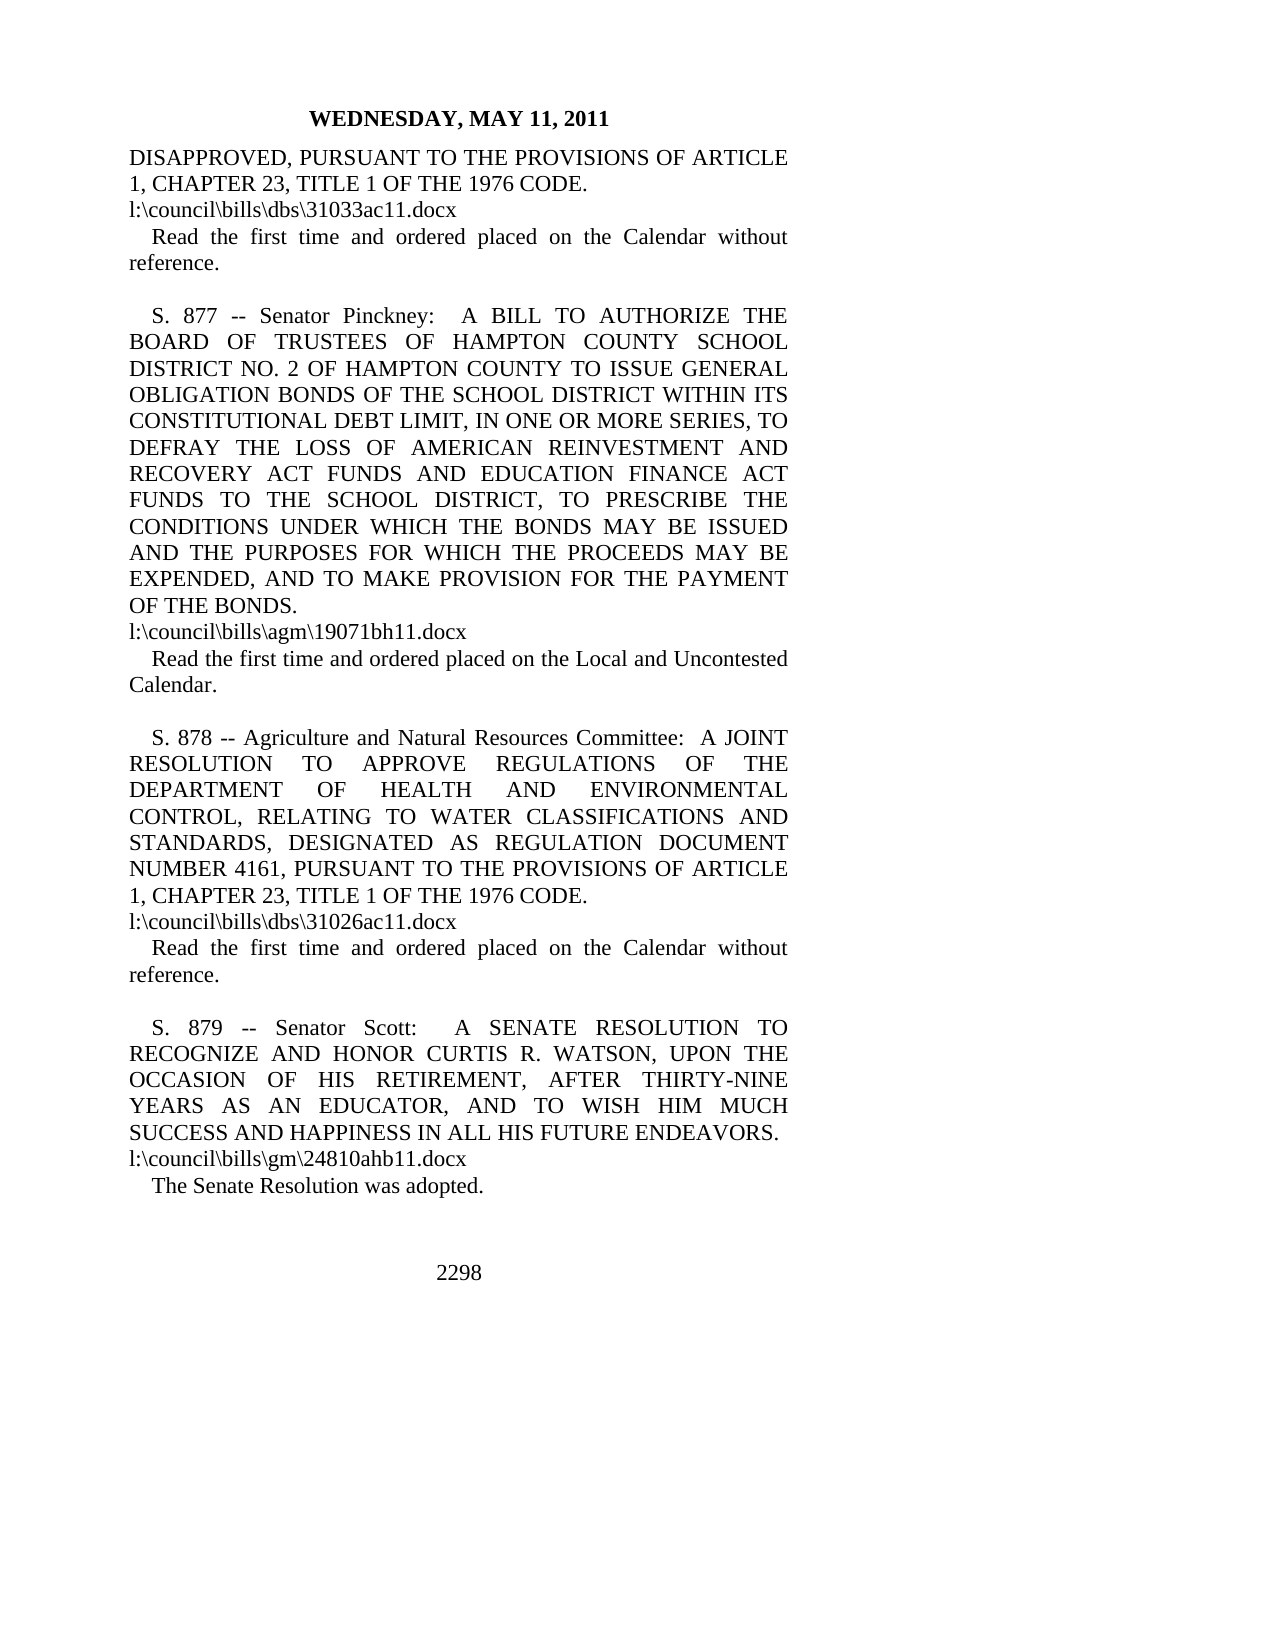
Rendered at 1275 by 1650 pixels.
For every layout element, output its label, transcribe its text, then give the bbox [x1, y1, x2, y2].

text The Senate Resolution was adopted. [129, 1172, 789, 1198]
text S. 878 -- Agriculture and Natural Resources Committee: A JOINT RESOLUTION TO APPROVE REGULATIONS OF THE DEPARTMENT OF HEALTH AND ENVIRONMENTAL CONTROL, RELATING TO WATER CLASSIFICATIONS AND STANDARDS, DESIGNATED AS REGULATION DOCUMENT NUMBER 4161, PURSUANT TO THE PROVISIONS OF ARTICLE 1, CHAPTER 23, TITLE 1 OF THE 1976 CODE. [129, 724, 789, 908]
text S. 879 -- Senator Scott: A SENATE RESOLUTION TO RECOGNIZE AND HONOR CURTIS R. WATSON, UPON THE OCCASION OF HIS RETIREMENT, AFTER THIRTY-NINE YEARS AS AN EDUCATOR, AND TO WISH HIM MUCH SUCCESS AND HAPPINESS IN ALL HIS FUTURE ENDEAVORS. [129, 1013, 789, 1145]
text l:\council\bills\gm\24810ahb11.docx [129, 1145, 789, 1172]
text Read the first time and ordered placed on the Calendar without reference. [129, 934, 789, 987]
text l:\council\bills\dbs\31026ac11.docx [129, 908, 789, 934]
text l:\council\bills\dbs\31033ac11.docx [129, 197, 789, 223]
text S. 877 -- Senator Pinckney: A BILL TO AUTHORIZE THE BOARD OF TRUSTEES OF HAMPTON COUNTY SCHOOL DISTRICT NO. 2 OF HAMPTON COUNTY TO ISSUE GENERAL OBLIGATION BONDS OF THE SCHOOL DISTRICT WITHIN ITS CONSTITUTIONAL DEBT LIMIT, IN ONE OR MORE SERIES, TO DEFRAY THE LOSS OF AMERICAN REINVESTMENT AND RECOVERY ACT FUNDS AND EDUCATION FINANCE ACT FUNDS TO THE SCHOOL DISTRICT, TO PRESCRIBE THE CONDITIONS UNDER WHICH THE BONDS MAY BE ISSUED AND THE PURPOSES FOR WHICH THE PROCEEDS MAY BE EXPENDED, AND TO MAKE PROVISION FOR THE PAYMENT OF THE BONDS. [129, 302, 789, 618]
text Read the first time and ordered placed on the Local and Uncontested Calendar. [129, 644, 789, 697]
text Read the first time and ordered placed on the Calendar without reference. [129, 223, 789, 276]
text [129, 144, 789, 197]
text l:\council\bills\agm\19071bh11.docx [129, 618, 789, 644]
